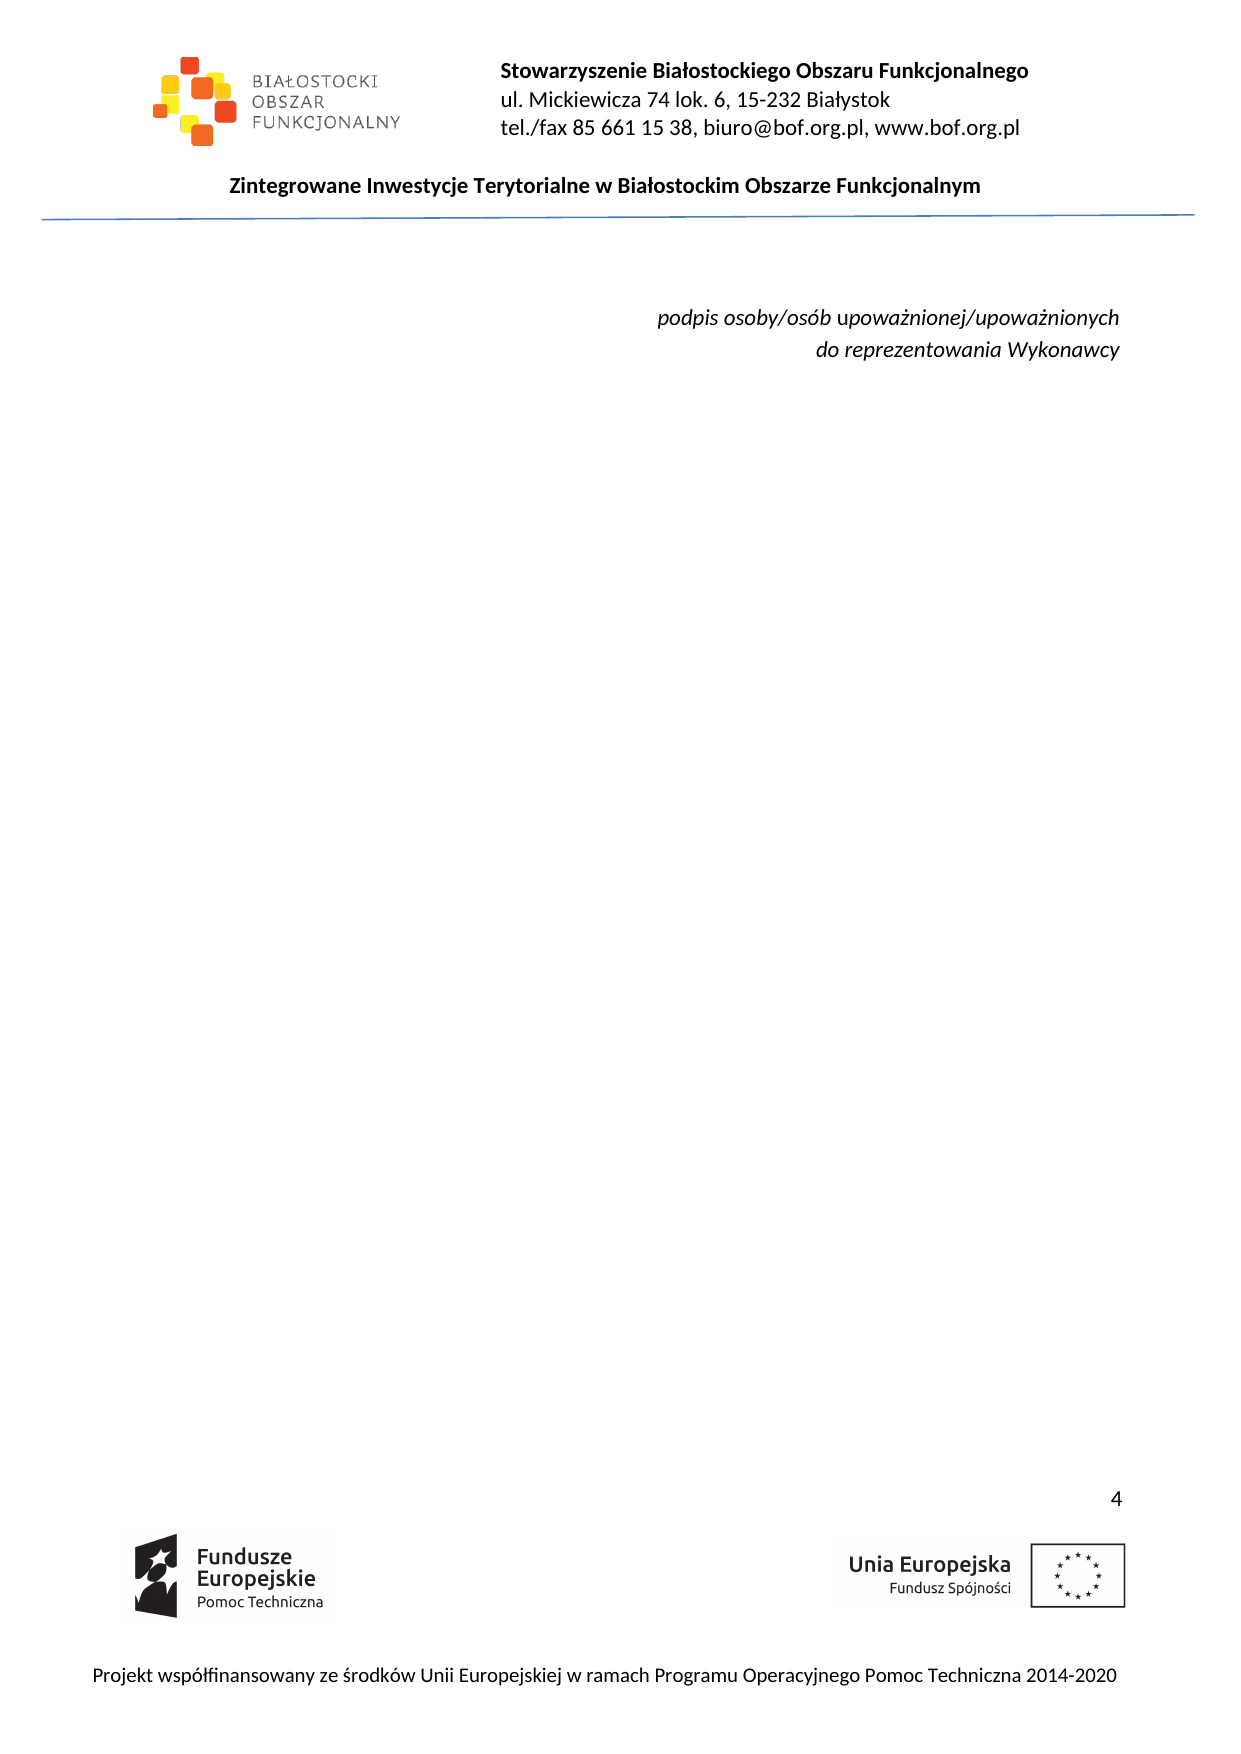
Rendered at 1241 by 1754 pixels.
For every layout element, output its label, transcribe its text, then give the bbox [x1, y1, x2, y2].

text do reprezentowania Wykonawcy [708, 335, 1122, 363]
picture [153, 57, 400, 146]
text podpis osoby/osób upoważnionej/upoważnionych [634, 303, 1122, 331]
